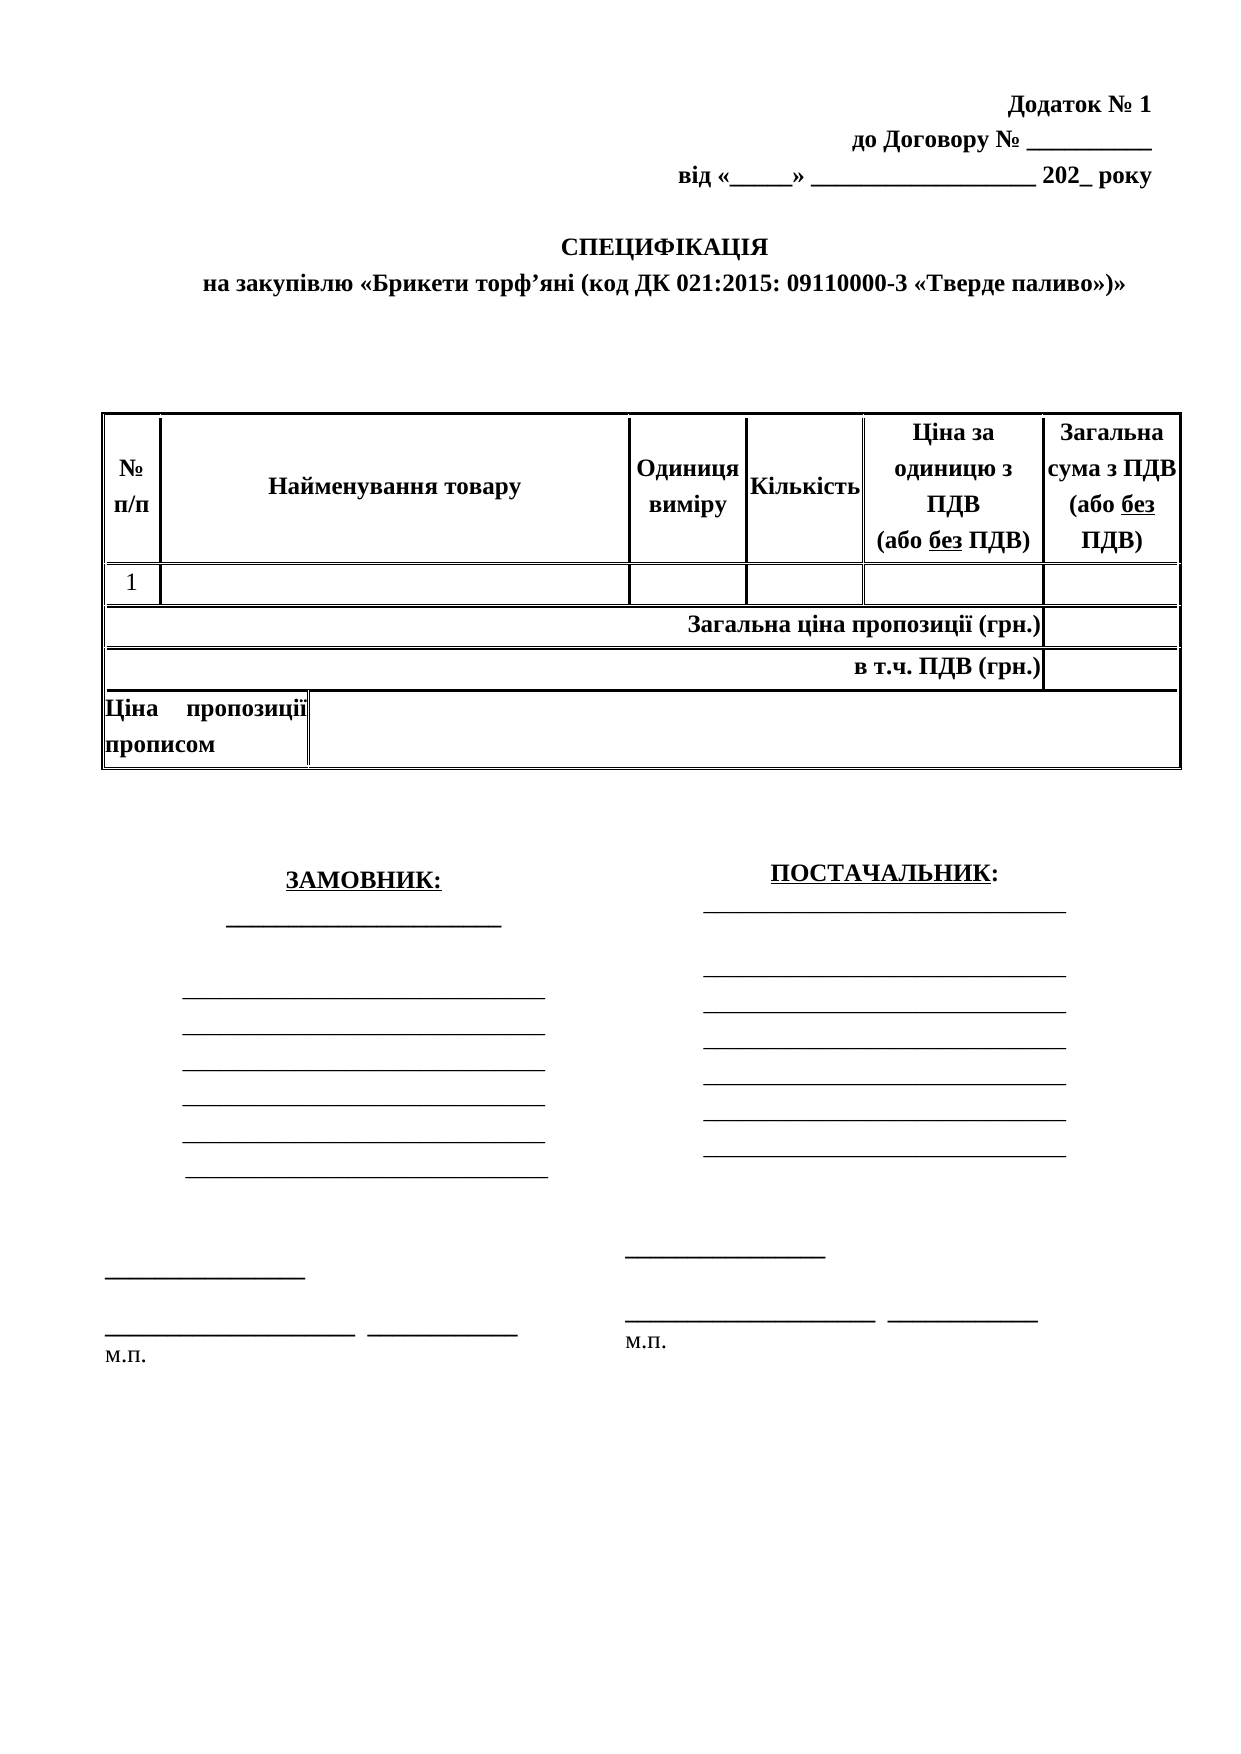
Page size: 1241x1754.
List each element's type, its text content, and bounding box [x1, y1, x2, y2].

table_cell [1043, 646, 1181, 689]
table_cell [865, 565, 1042, 604]
table_header Найменування товару [160, 414, 629, 562]
table_cell [1043, 604, 1181, 646]
table_header ПОСТАЧАЛЬНИК: _____________________________ _____________________________ _____________________________ _____________________________ _____________________________ _____________________________ _____________________________ ________________ ____________________ ____________ м.п. [624, 828, 1146, 1370]
text СПЕЦИФІКАЦІЯ [177, 232, 1152, 261]
table_cell [631, 565, 745, 604]
text до Договору № __________ [177, 124, 1152, 153]
table_cell Ціна пропозиції прописом [105, 689, 309, 767]
table_header № п/п [105, 415, 160, 562]
table_header Одиниця виміру [629, 415, 746, 562]
table_header Загальна сума з ПДВ (або без ПДВ) [1043, 415, 1179, 562]
table_cell 1 [105, 562, 159, 604]
table_header Ціна за одиницю з ПДВ (або без ПДВ) [864, 414, 1043, 562]
table_cell [309, 689, 1179, 767]
table_cell [748, 565, 862, 604]
table_cell в т.ч. ПДВ (грн.) [103, 646, 1043, 689]
table_cell Загальна ціна пропозиції (грн.) [103, 604, 1043, 646]
table_cell [1045, 562, 1180, 604]
table_header Кількість [746, 415, 863, 562]
text від «_____» __________________ 202_ року [177, 161, 1152, 189]
text Додаток № 1 [177, 89, 1152, 117]
table_header ЗАМОВНИК: ______________________ _____________________________ _____________________________ _____________________________ _____________________________ _____________________________ _____________________________ ________________ ____________________ ____________ м.п. [103, 828, 624, 1370]
table_cell [162, 565, 628, 604]
text на закупівлю «Брикети торф’яні (код ДК 021:2015: 09110000-3 «Тверде паливо»)» [177, 268, 1152, 297]
